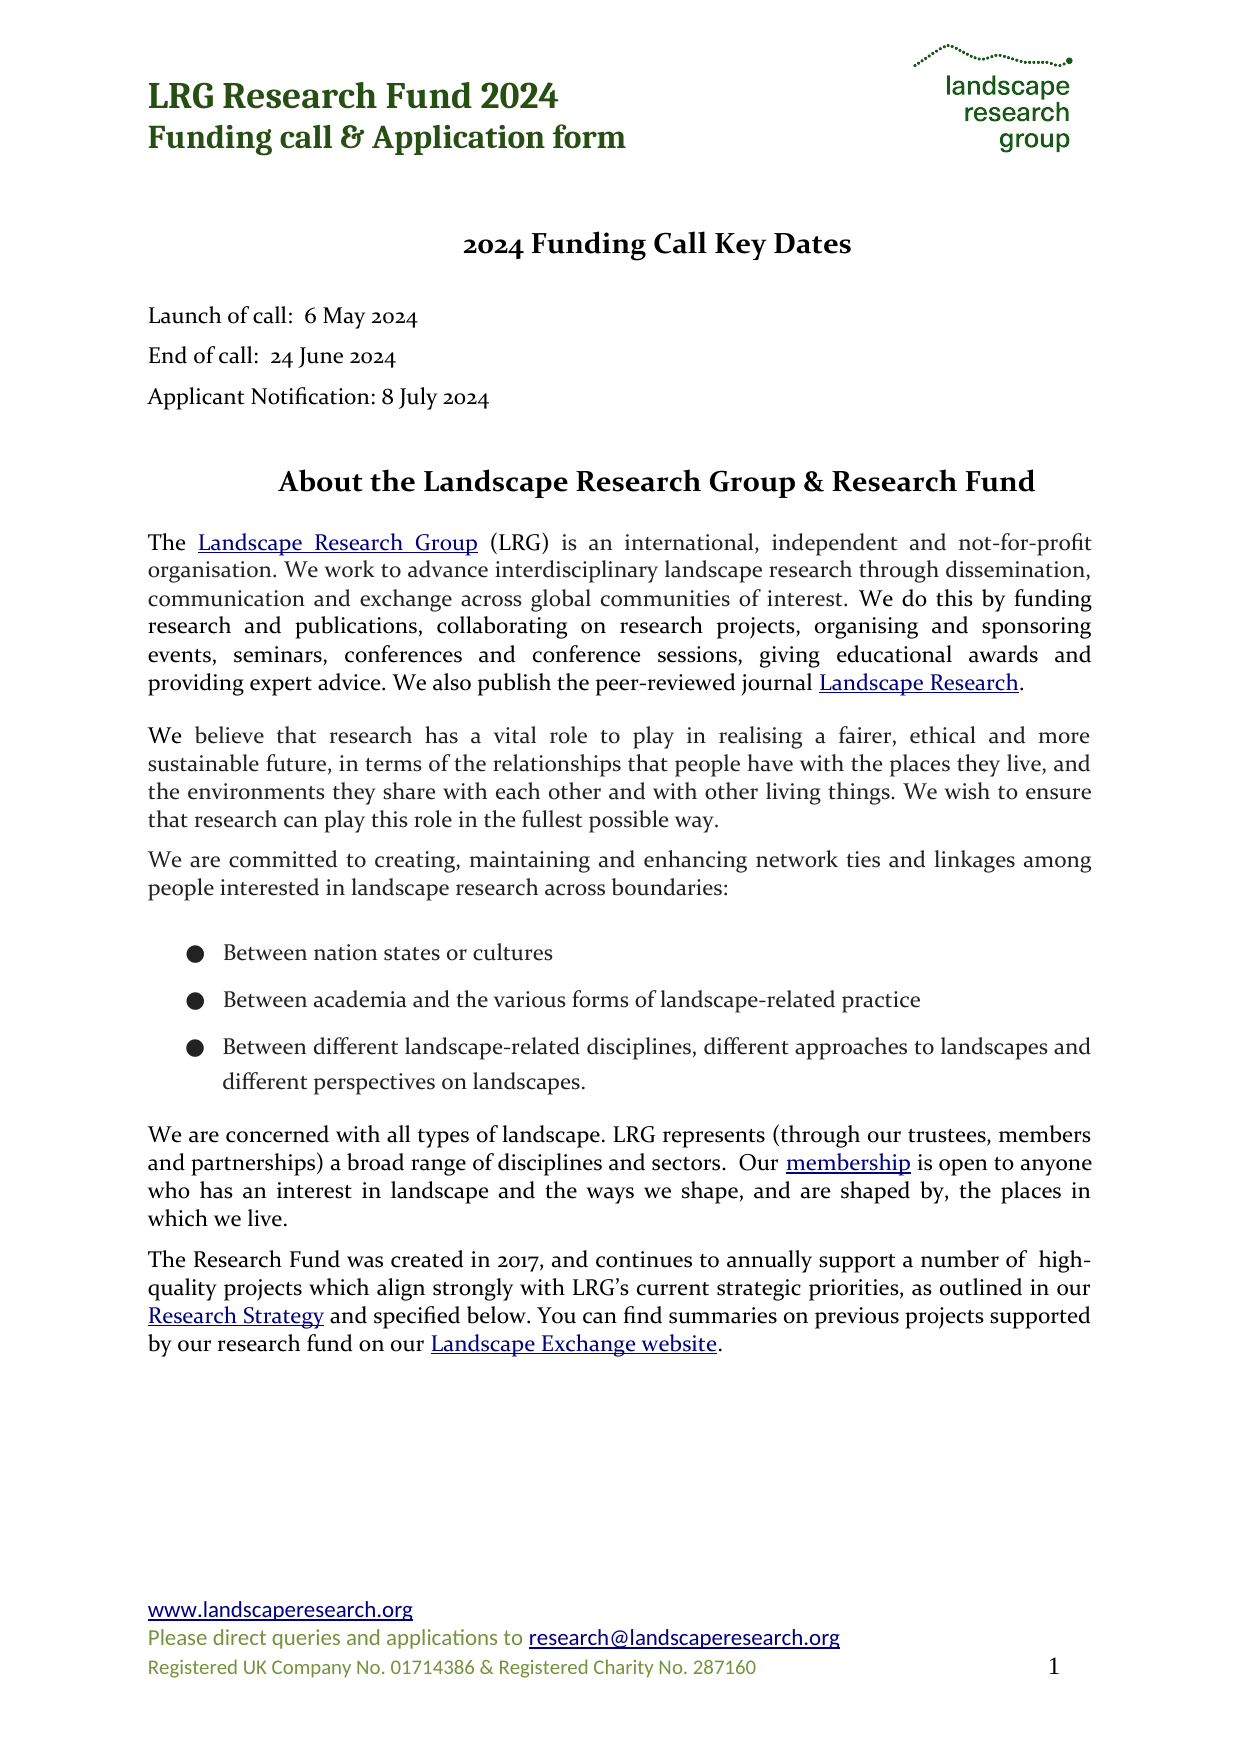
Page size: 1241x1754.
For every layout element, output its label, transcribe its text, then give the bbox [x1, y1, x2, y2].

text We are concerned with all types of landscape. LRG represents (through our trustees, members and partnerships) a broad range of disciplines and sectors. Our membership is open to anyone who has an interest in landscape and the ways we shape, and are shaped by, the places in which we live. [148, 1120, 1092, 1232]
subtitle About the Landscape Research Group & Research Fund [148, 463, 1092, 499]
text Applicant Notification: 8 July 2024 [148, 382, 1092, 410]
text We are committed to creating, maintaining and enhancing network ties and linkages among people interested in landscape research across boundaries: [148, 845, 1092, 901]
subtitle 2024 Funding Call Key Dates [148, 225, 1092, 261]
list Between nation states or cultures [185, 926, 1092, 973]
text Launch of call: 6 May 2024 [148, 301, 1092, 329]
text The Research Fund was created in 2017, and continues to annually support a number of high-quality projects which align strongly with LRG’s current strategic priorities, as outlined in our Research Strategy and specified below. You can find summaries on previous projects supported by our research fund on our Landscape Exchange website. [148, 1245, 1092, 1357]
picture [893, 11, 1093, 189]
text The Landscape Research Group (LRG) is an international, independent and not-for-profit organisation. We work to advance interdisciplinary landscape research through dissemination, communication and exchange across global communities of interest. We do this by funding research and publications, collaborating on research projects, organising and sponsoring events, seminars, conferences and conference sessions, giving educational awards and providing expert advice. We also publish the peer-reviewed journal Landscape Research. [148, 528, 1092, 696]
text We believe that research has a vital role to play in realising a fairer, ethical and more sustainable future, in terms of the relationships that people have with the places they live, and the environments they share with each other and with other living things. We wish to ensure that research can play this role in the fullest possible way. [148, 721, 1092, 833]
list Between academia and the various forms of landscape-related practice [185, 973, 1092, 1020]
list Between different landscape-related disciplines, different approaches to landscapes and different perspectives on landscapes. [185, 1020, 1092, 1095]
text End of call: 24 June 2024 [148, 342, 1092, 370]
